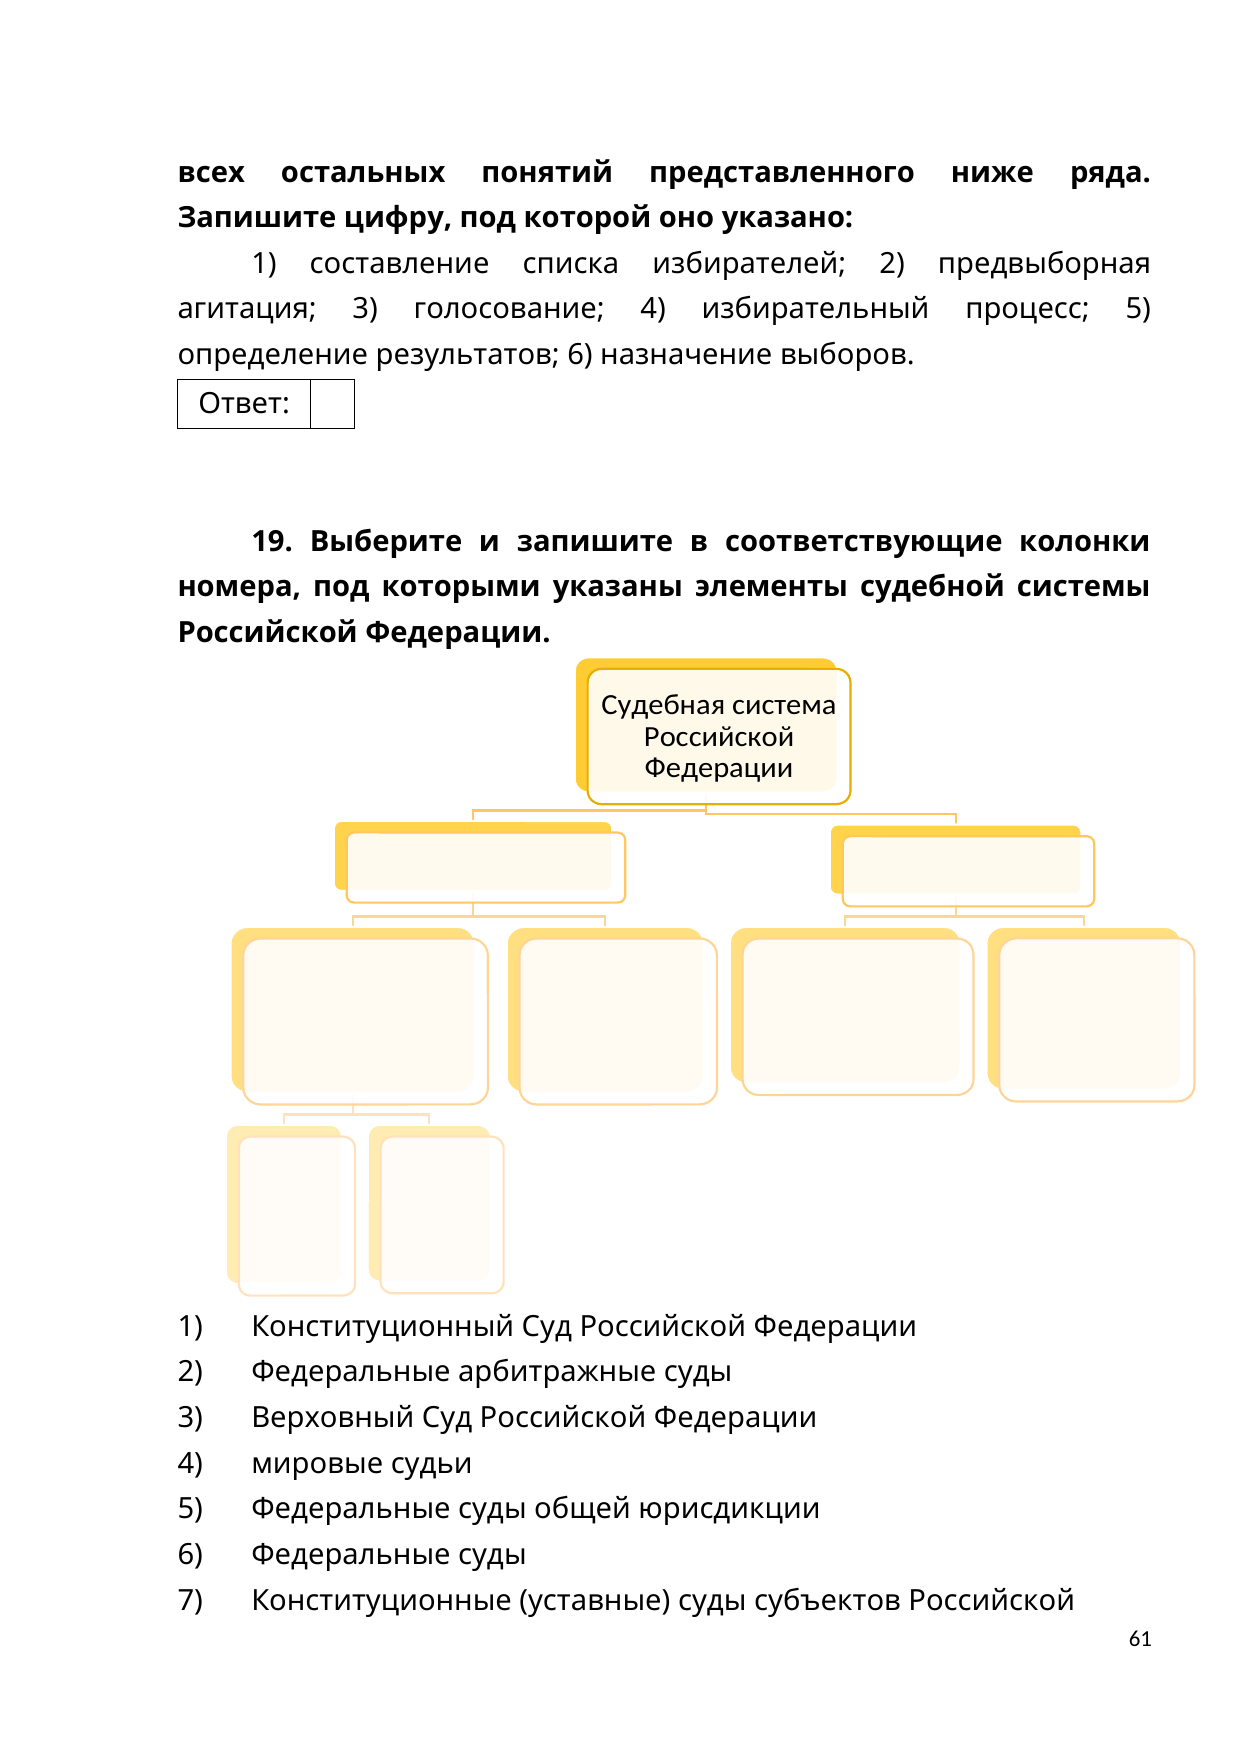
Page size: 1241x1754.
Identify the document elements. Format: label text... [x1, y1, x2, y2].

list мировые судьи [177, 1442, 1152, 1482]
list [177, 1579, 1152, 1618]
text 19. Выберите и запишите в соответствующие колонки номера, под которыми указаны элементы судебной системы Российской Федерации. [177, 520, 1152, 651]
table_header [311, 380, 354, 428]
list Федеральные суды [177, 1533, 1152, 1573]
list Верховный Суд Российской Федерации [177, 1396, 1152, 1436]
text 1) составление списка избирателей; 2) предвыборная агитация; 3) голосование; 4) избирательный процесс; 5) определение результатов; 6) назначение выборов. [177, 242, 1152, 373]
list Федеральные суды общей юрисдикции [177, 1487, 1152, 1527]
list Федеральные арбитражные суды [177, 1351, 1152, 1390]
table_header Ответ: [178, 380, 310, 428]
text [177, 151, 1152, 236]
list Конституционный Суд Российской Федерации [177, 1305, 1152, 1345]
